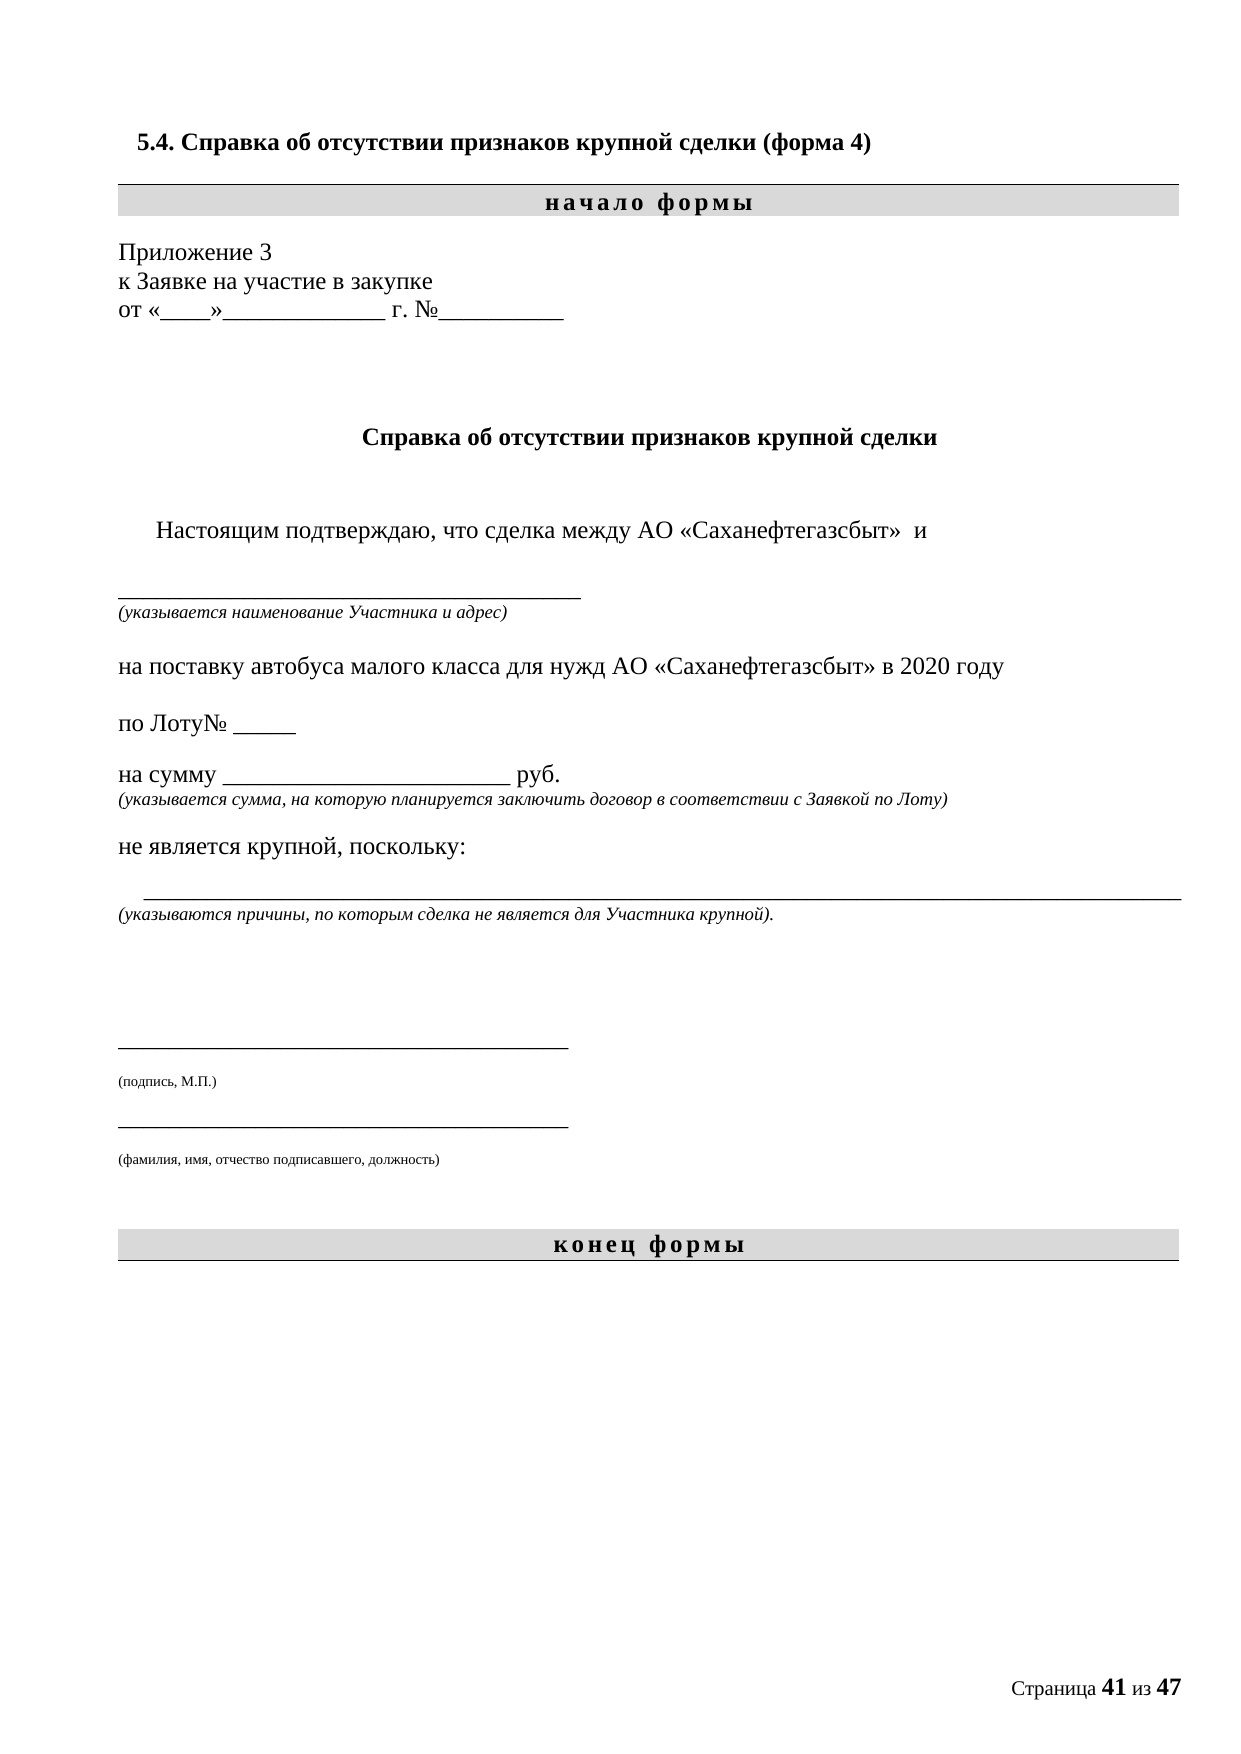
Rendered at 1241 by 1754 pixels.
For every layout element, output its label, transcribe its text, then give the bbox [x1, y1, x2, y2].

text (указывается сумма, на которую планируется заключить договор в соответствии с Заявкой по Лоту) [118, 788, 1181, 809]
text Приложение 3 [118, 237, 1181, 266]
text ____________________________________ [118, 1102, 1181, 1130]
text 5.4. Справка об отсутствии признаков крупной сделки (форма 4) [118, 127, 1181, 156]
text ___________________________________________________________________________________ (указываются причины, по которым сделка не является для Участника крупной). [118, 874, 1181, 924]
text Настоящим подтверждаю, что сделка между АО «Саханефтегазсбыт» и [118, 515, 1181, 544]
text к Заявке на участие в закупке от «____»_____________ г. №__________ [118, 266, 1181, 323]
text (указывается наименование Участника и адрес) [118, 601, 1181, 623]
text на поставку автобуса малого класса для нужд АО «Саханефтегазсбыт» в 2020 году [118, 651, 1167, 680]
text по Лоту№ _____ [118, 708, 1167, 737]
text _____________________________________ [118, 573, 1181, 601]
text на сумму _______________________ руб. [118, 759, 1181, 788]
text (фамилия, имя, отчество подписавшего, должность) [118, 1151, 797, 1180]
text (подпись, М.П.) [118, 1073, 797, 1102]
text Справка об отсутствии признаков крупной сделки [118, 422, 1181, 451]
text конец формы [118, 1229, 1179, 1260]
text начало формы [118, 185, 1179, 216]
text ____________________________________ [118, 1023, 1181, 1052]
text не является крупной, поскольку: [118, 831, 1181, 859]
